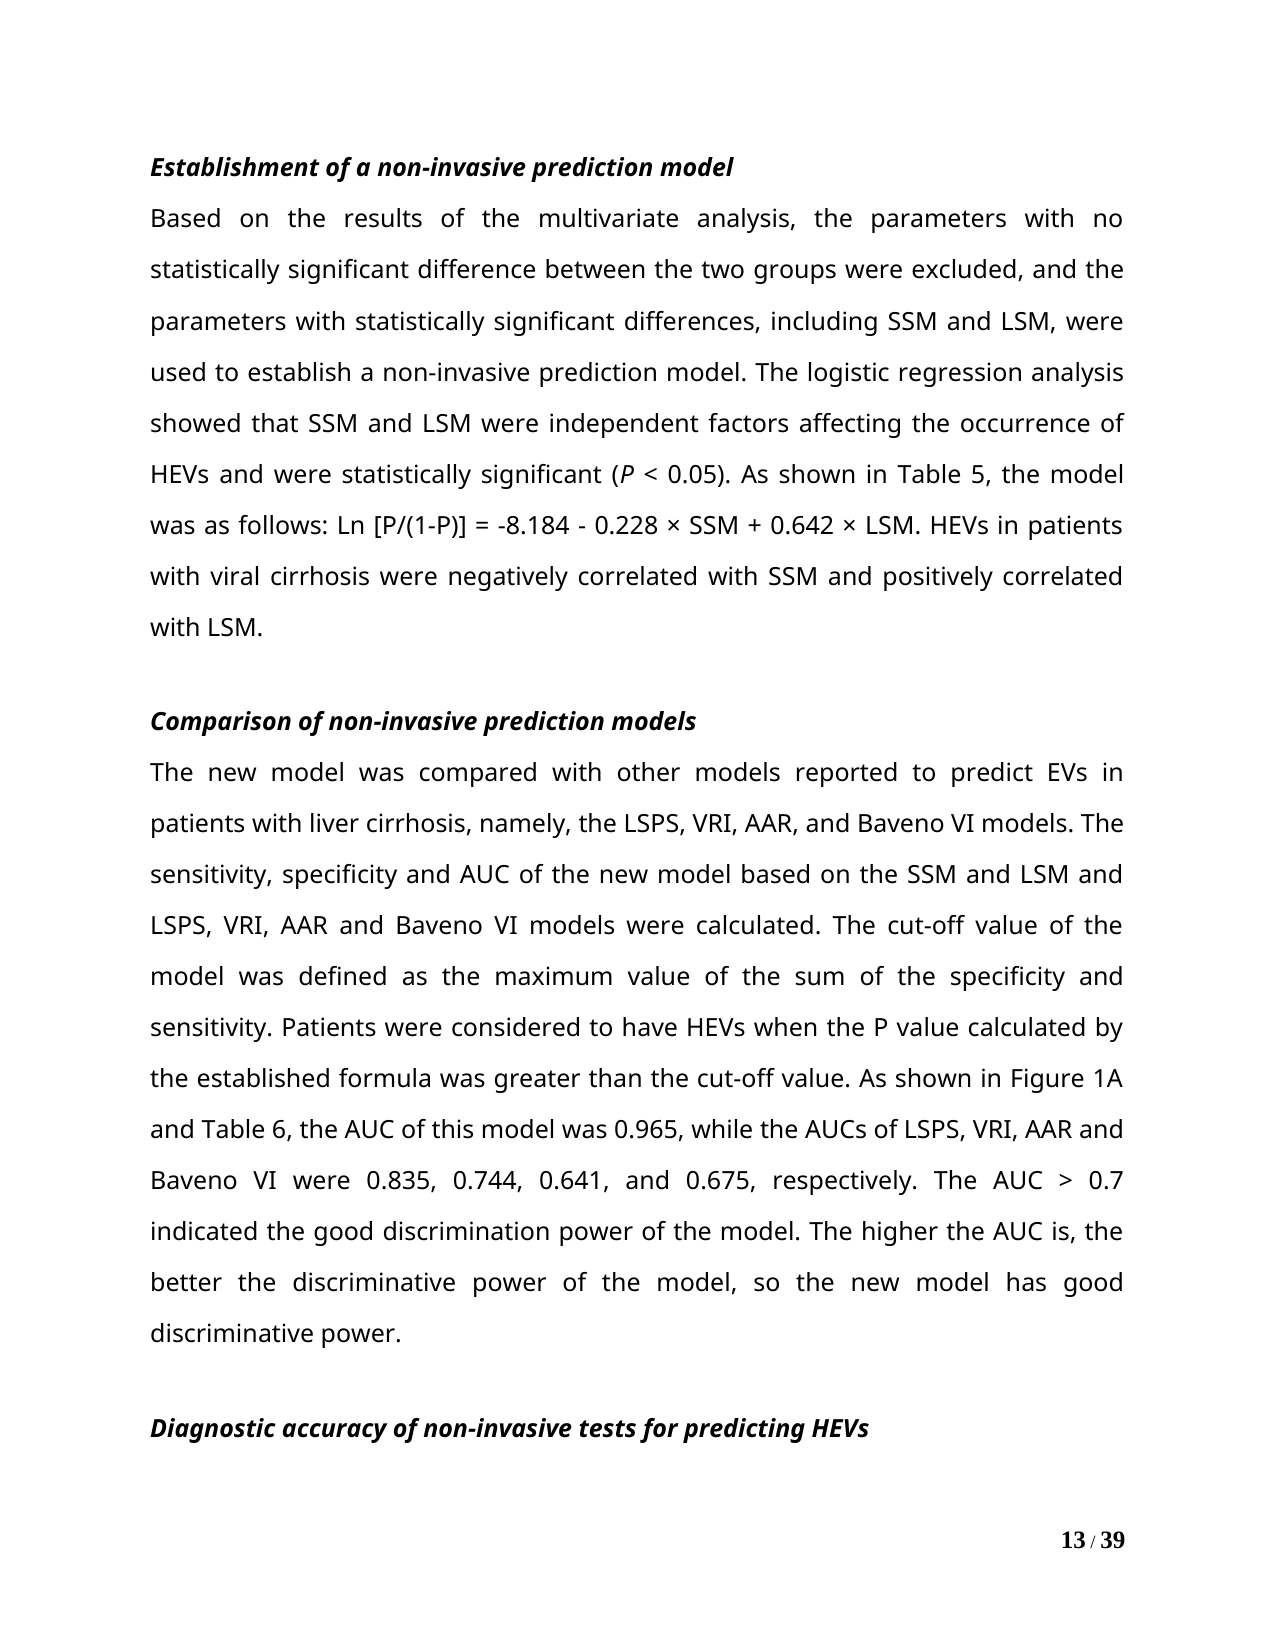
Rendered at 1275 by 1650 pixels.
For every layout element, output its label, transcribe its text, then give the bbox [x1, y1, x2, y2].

text The new model was compared with other models reported to predict EVs in patients with liver cirrhosis, namely, the LSPS, VRI, AAR, and Baveno VI models. The sensitivity, specificity and AUC of the new model based on the SSM and LSM and LSPS, VRI, AAR and Baveno VI models were calculated. The cut-off value of the model was defined as the maximum value of the sum of the specificity and sensitivity. Patients were considered to have HEVs when the P value calculated by the established formula was greater than the cut-off value. As shown in Figure 1A and Table 6, the AUC of this model was 0.965, while the AUCs of LSPS, VRI, AAR and Baveno VI were 0.835, 0.744, 0.641, and 0.675, respectively. The AUC > 0.7 indicated the good discrimination power of the model. The higher the AUC is, the better the discriminative power of the model, so the new model has good discriminative power. [150, 754, 1125, 1350]
text Diagnostic accuracy of non-invasive tests for predicting HEVs [150, 1410, 1125, 1444]
text Comparison of non-invasive prediction models [150, 703, 1125, 738]
text Based on the results of the multivariate analysis, the parameters with no statistically significant difference between the two groups were excluded, and the parameters with statistically significant differences, including SSM and LSM, were used to establish a non-invasive prediction model. The logistic regression analysis showed that SSM and LSM were independent factors affecting the occurrence of HEVs and were statistically significant (P < 0.05). As shown in Table 5, the model was as follows: Ln [P/(1-P)] = -8.184 - 0.228 × SSM + 0.642 × LSM. HEVs in patients with viral cirrhosis were negatively correlated with SSM and positively correlated with LSM. [150, 201, 1125, 643]
text Establishment of a non-invasive prediction model [150, 150, 1125, 184]
